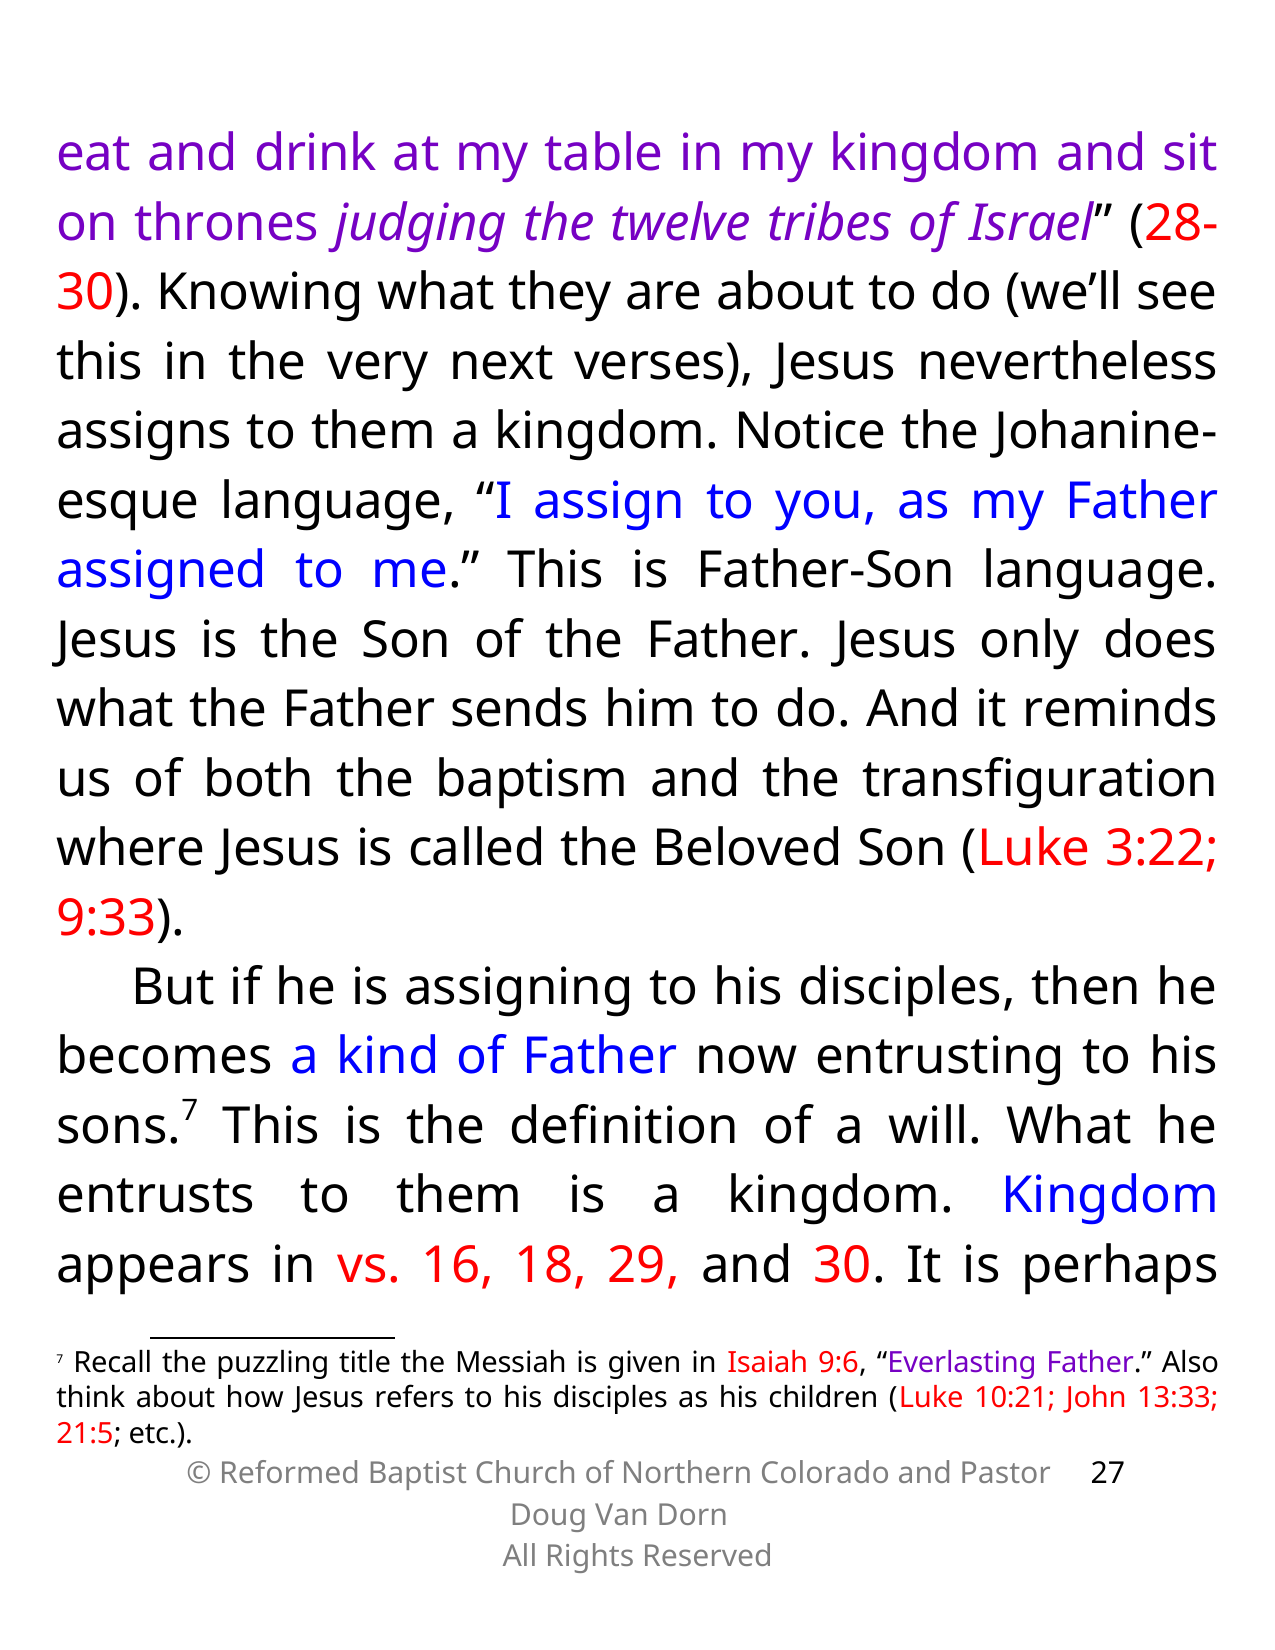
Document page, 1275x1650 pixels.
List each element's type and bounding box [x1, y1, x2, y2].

text [56, 950, 1219, 1297]
text [56, 116, 1219, 950]
